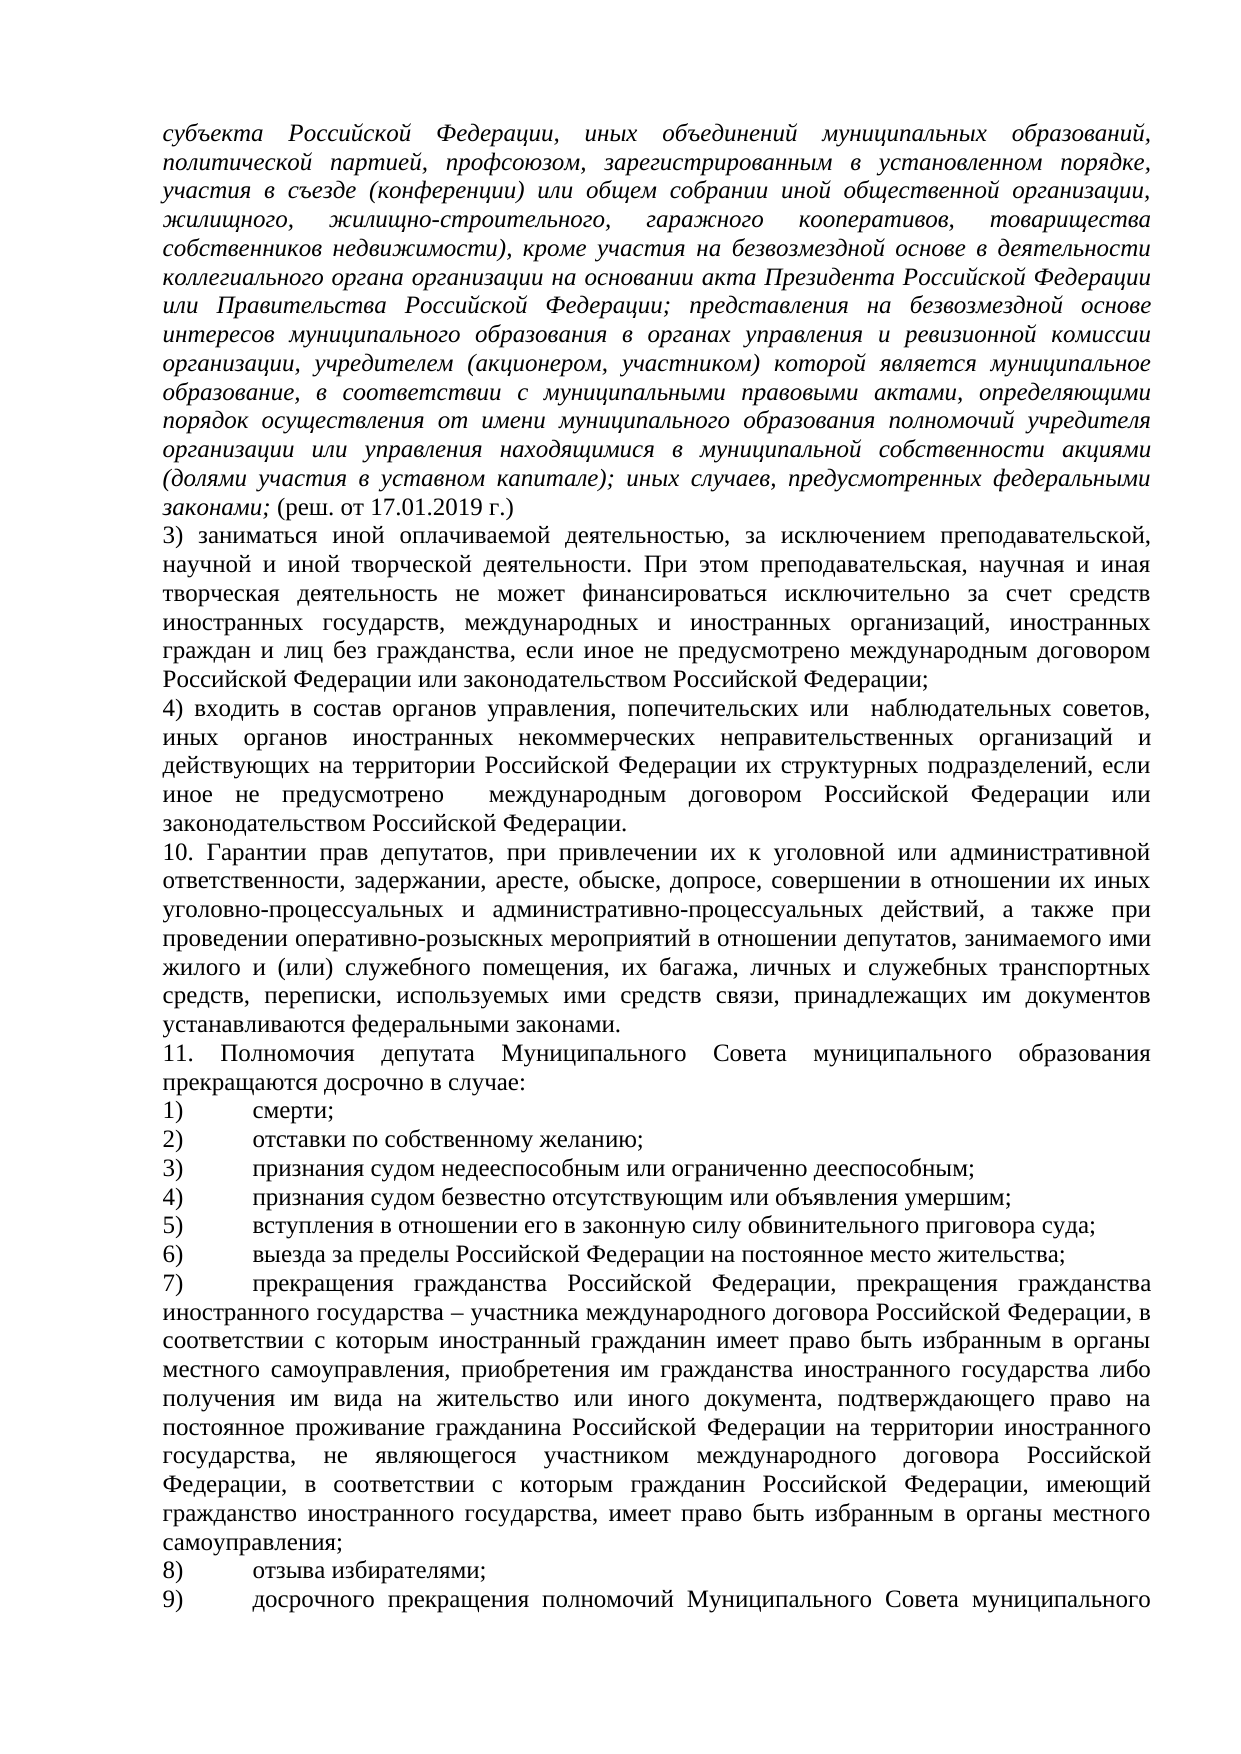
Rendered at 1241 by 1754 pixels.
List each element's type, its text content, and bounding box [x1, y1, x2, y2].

list смерти; [162, 1096, 1152, 1124]
list вступления в отношении его в законную силу обвинительного приговора суда; [162, 1211, 1152, 1239]
list признания судом недееспособным или ограниченно дееспособным; [162, 1153, 1152, 1182]
list выезда за пределы Российской Федерации на постоянное место жительства; [162, 1239, 1152, 1268]
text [162, 118, 1152, 521]
list 11. Полномочия депутата Муниципального Совета муниципального образования прекращаются досрочно в случае: [162, 1038, 1152, 1096]
list 10. Гарантии прав депутатов, при привлечении их к уголовной или административной ответственности, задержании, аресте, обыске, допросе, совершении в отношении их иных уголовно-процессуальных и административно-процессуальных действий, а также при проведении оперативно-розыскных мероприятий в отношении депутатов, занимаемого ими жилого и (или) служебного помещения, их багажа, личных и служебных транспортных средств, переписки, используемых ими средств связи, принадлежащих им документов устанавливаются федеральными законами. [162, 837, 1152, 1038]
list признания судом безвестно отсутствующим или объявления умершим; [162, 1182, 1152, 1211]
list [162, 1584, 1152, 1613]
list прекращения гражданства Российской Федерации, прекращения гражданства иностранного государства – участника международного договора Российской Федерации, в соответствии с которым иностранный гражданин имеет право быть избранным в органы местного самоуправления, приобретения им гражданства иностранного государства либо получения им вида на жительство или иного документа, подтверждающего право на постоянное проживание гражданина Российской Федерации на территории иностранного государства, не являющегося участником международного договора Российской Федерации, в соответствии с которым гражданин Российской Федерации, имеющий гражданство иностранного государства, имеет право быть избранным в органы местного самоуправления; [162, 1268, 1152, 1556]
list отставки по собственному желанию; [162, 1124, 1152, 1153]
text 4) входить в состав органов управления, попечительских или наблюдательных советов, иных органов иностранных некоммерческих неправительственных организаций и действующих на территории Российской Федерации их структурных подразделений, если иное не предусмотрено международным договором Российской Федерации или законодательством Российской Федерации. [162, 693, 1152, 837]
text 3) заниматься иной оплачиваемой деятельностью, за исключением преподавательской, научной и иной творческой деятельности. При этом преподавательская, научная и иная творческая деятельность не может финансироваться исключительно за счет средств иностранных государств, международных и иностранных организаций, иностранных граждан и лиц без гражданства, если иное не предусмотрено международным договором Российской Федерации или законодательством Российской Федерации; [162, 521, 1152, 693]
list отзыва избирателями; [162, 1556, 1152, 1584]
